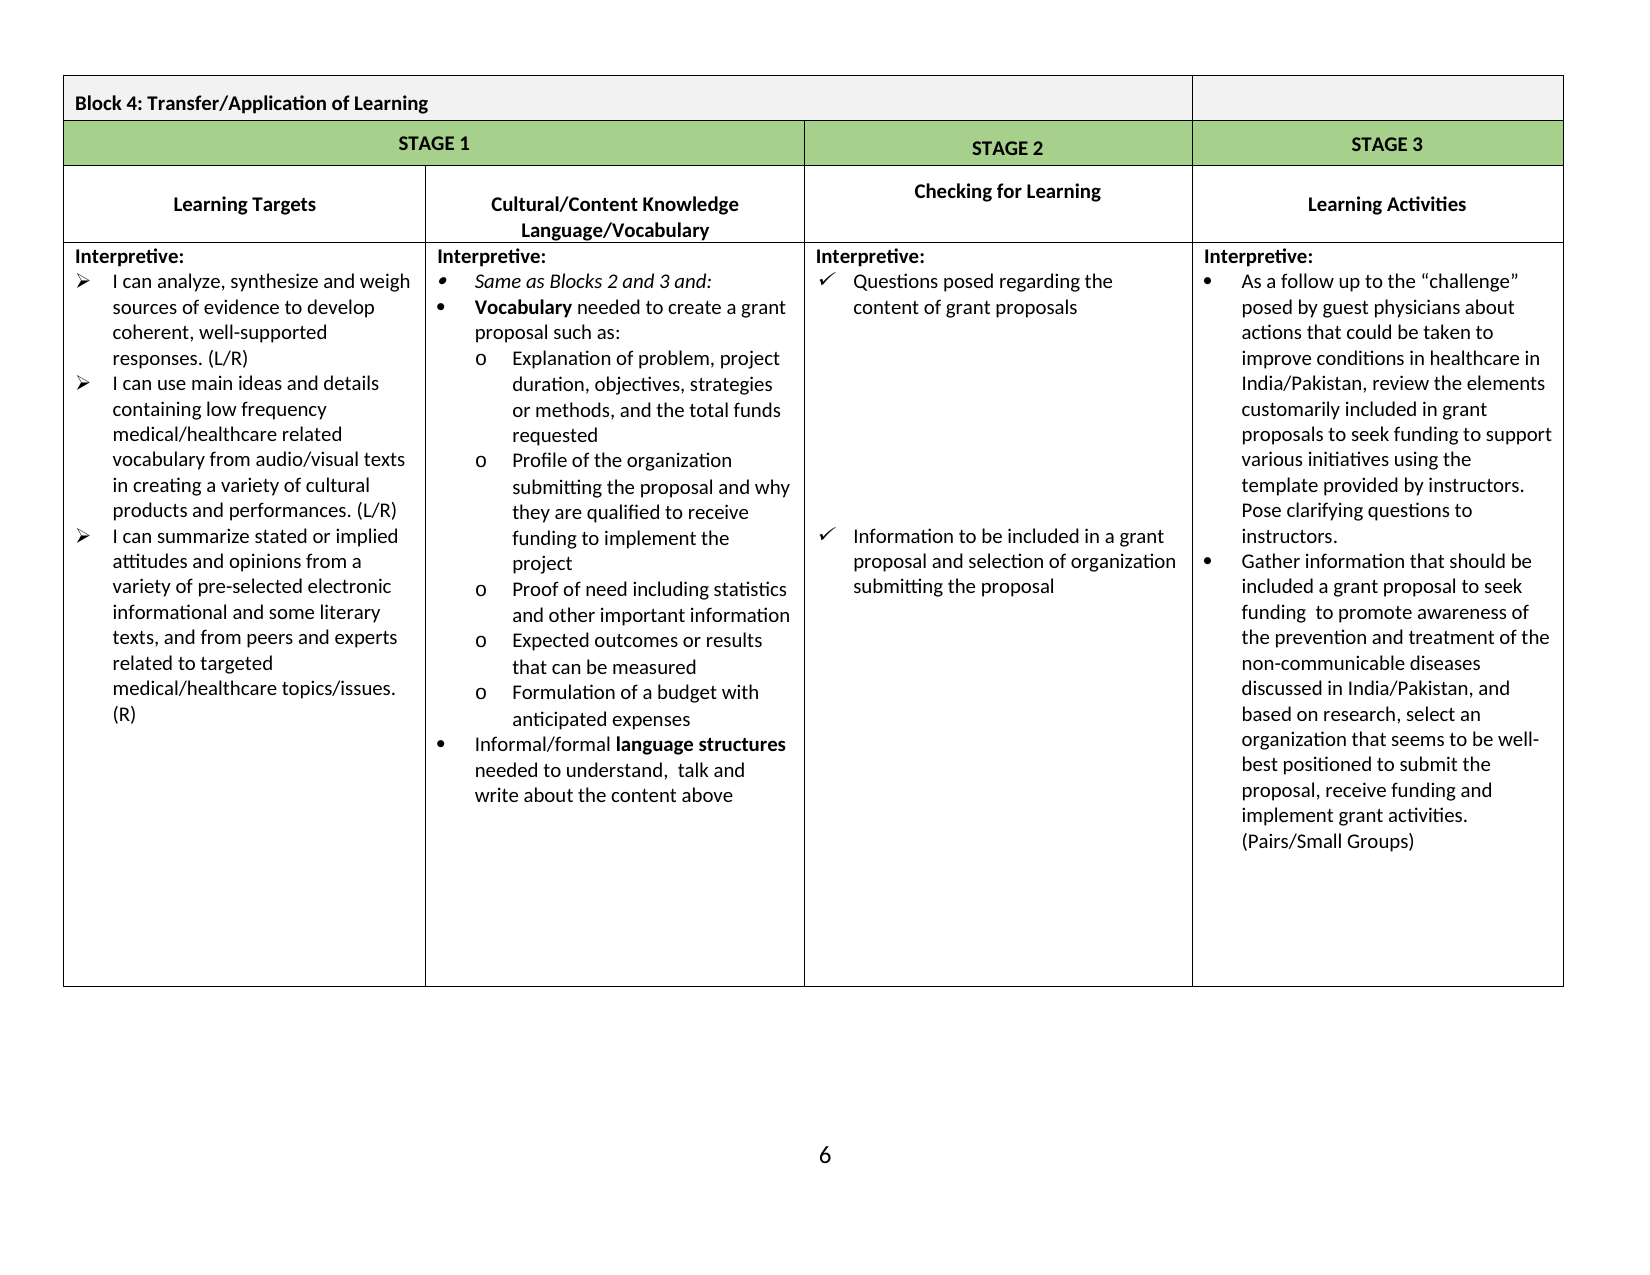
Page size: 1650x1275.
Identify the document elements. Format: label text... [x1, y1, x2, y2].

table_cell STAGE 1 [64, 121, 804, 165]
table_header [1193, 76, 1563, 120]
table_cell Learning Targets [64, 166, 425, 242]
table_cell Cultural/Content Knowledge Language/Vocabulary [426, 166, 804, 242]
table_cell Interpretive: As a follow up to the “challenge” posed by guest physicians about actions that could be taken to improve conditions in healthcare in India/Pakistan, review the elements customarily included in grant proposals to seek funding to support various initiatives using the template provided by instructors. Pose clarifying questions to instructors. Gather information that should be included a grant proposal to seek funding to promote awareness of the prevention and treatment of the non-communicable diseases discussed in India/Pakistan, and based on research, select an organization that seems to be well- best positioned to submit the proposal, receive funding and implement grant activities. (Pairs/Small Groups) [1193, 243, 1563, 986]
table_cell STAGE 3 [1193, 121, 1563, 165]
table_cell Interpretive: Same as Blocks 2 and 3 and: Vocabulary needed to create a grant proposal such as: Explanation of problem, project duration, objectives, strategies or methods, and the total funds requested Profile of the organization submitting the proposal and why they are qualified to receive funding to implement the project Proof of need including statistics and other important information Expected outcomes or results that can be measured Formulation of a budget with anticipated expenses Informal/formal language structures needed to understand, talk and write about the content above [426, 243, 804, 986]
table_cell Checking for Learning [805, 166, 1192, 242]
table_cell STAGE 2 [805, 121, 1192, 165]
table_cell Interpretive: Questions posed regarding the content of grant proposals Information to be included in a grant proposal and selection of organization submitting the proposal [805, 243, 1192, 986]
table_cell Learning Activities [1193, 166, 1563, 242]
table_header Block 4: Transfer/Application of Learning [64, 76, 1192, 120]
table_cell Interpretive: I can analyze, synthesize and weigh sources of evidence to develop coherent, well-supported responses. (L/R) I can use main ideas and details containing low frequency medical/healthcare related vocabulary from audio/visual texts in creating a variety of cultural products and performances. (L/R) I can summarize stated or implied attitudes and opinions from a variety of pre-selected electronic informational and some literary texts, and from peers and experts related to targeted medical/healthcare topics/issues. (R) [64, 243, 425, 986]
